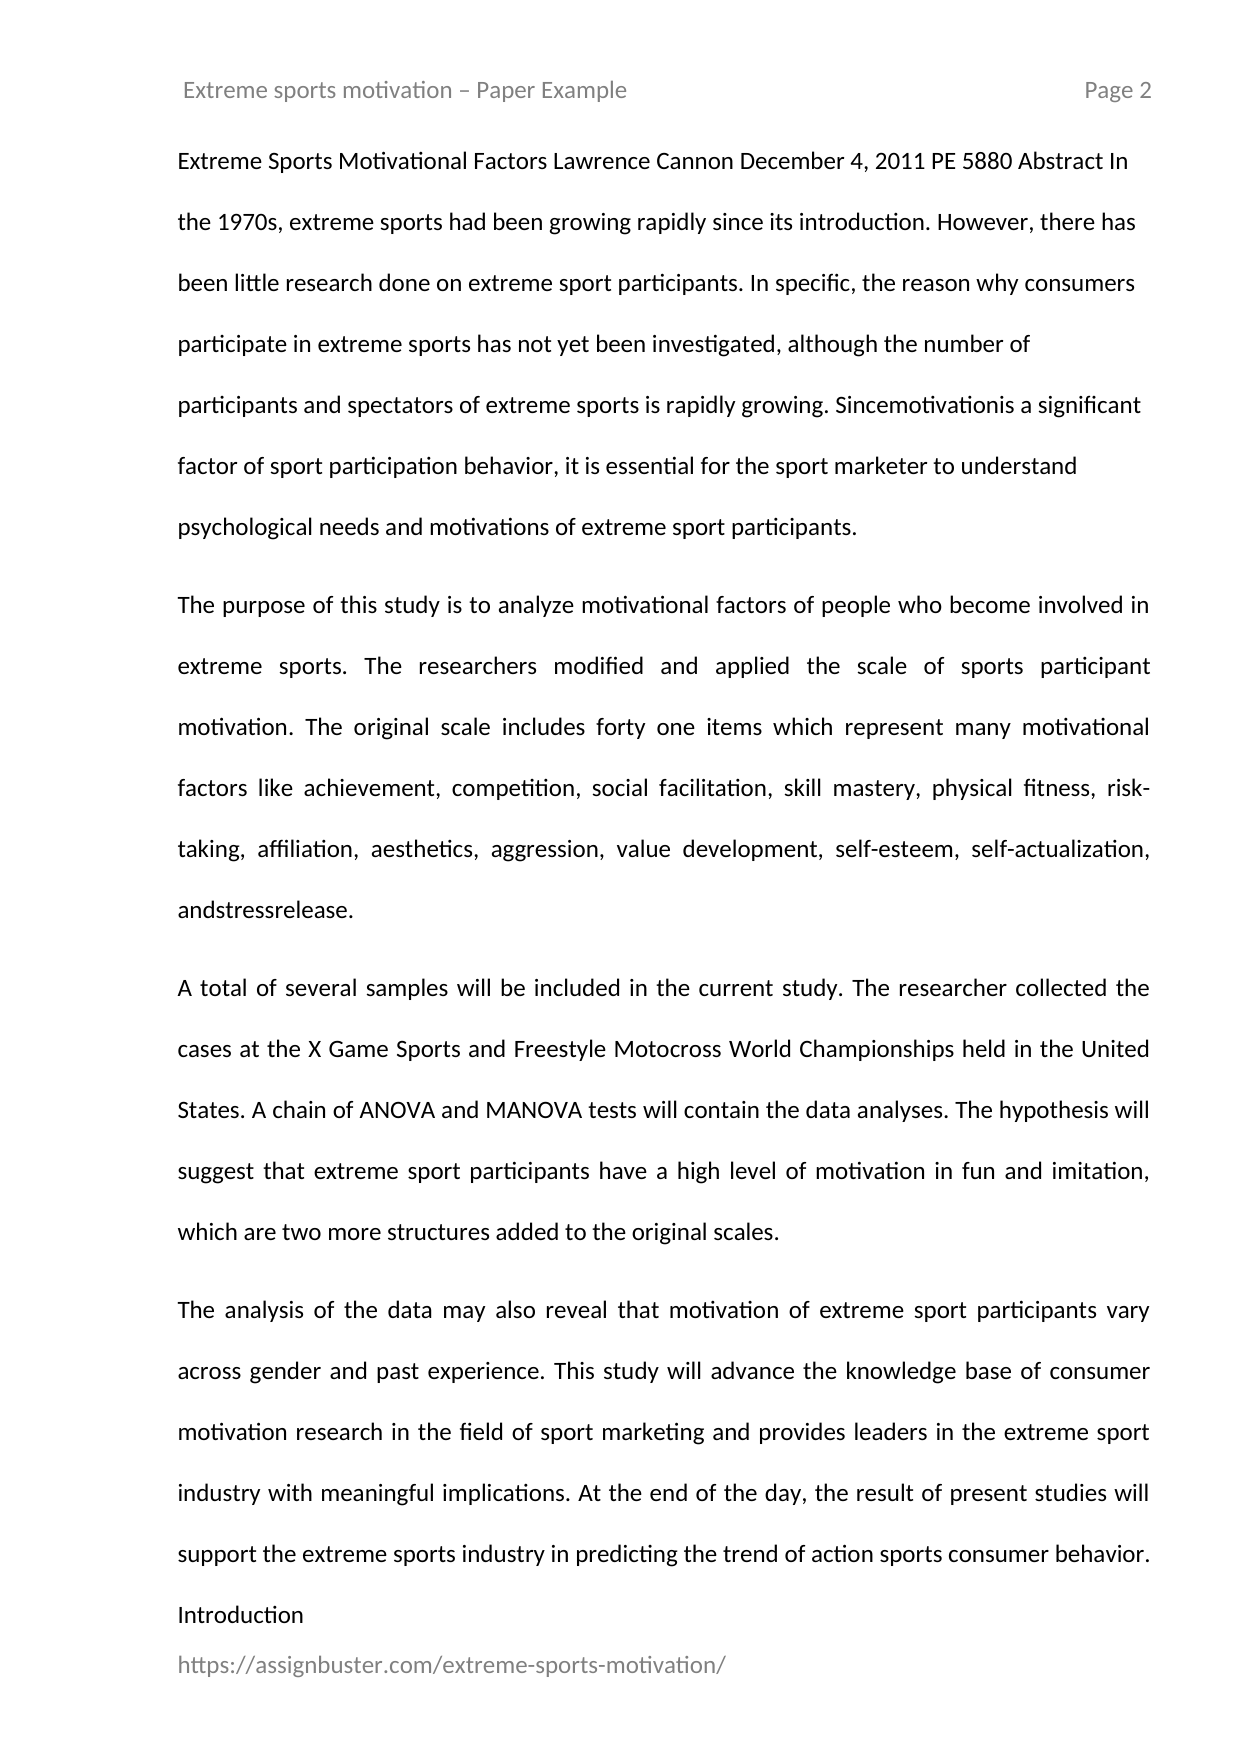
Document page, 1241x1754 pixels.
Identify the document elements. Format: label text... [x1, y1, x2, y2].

text Extreme Sports Motivational Factors Lawrence Cannon December 4, 2011 PE 5880 Abstract In the 1970s, extreme sports had been growing rapidly since its introduction. However, there has been little research done on extreme sport participants. In specific, the reason why consumers participate in extreme sports has not yet been investigated, although the number of participants and spectators of extreme sports is rapidly growing. Sincemotivationis a significant factor of sport participation behavior, it is essential for the sport marketer to understand psychological needs and motivations of extreme sport participants. [177, 145, 1152, 542]
text The purpose of this study is to analyze motivational factors of people who become involved in extreme sports. The researchers modified and applied the scale of sports participant motivation. The original scale includes forty one items which represent many motivational factors like achievement, competition, social facilitation, skill mastery, physical fitness, risk-taking, affiliation, aesthetics, aggression, value development, self-esteem, self-actualization, andstressrelease. [177, 589, 1152, 925]
text A total of several samples will be included in the current study. The researcher collected the cases at the X Game Sports and Freestyle Motocross World Championships held in the United States. A chain of ANOVA and MANOVA tests will contain the data analyses. The hypothesis will suggest that extreme sport participants have a high level of motivation in fun and imitation, which are two more structures added to the original scales. [177, 972, 1152, 1247]
text The analysis of the data may also reveal that motivation of extreme sport participants vary across gender and past experience. This study will advance the knowledge base of consumer motivation research in the field of sport marketing and provides leaders in the extreme sport industry with meaningful implications. At the end of the day, the result of present studies will support the extreme sports industry in predicting the trend of action sports consumer behavior. Introduction [177, 1294, 1152, 1629]
